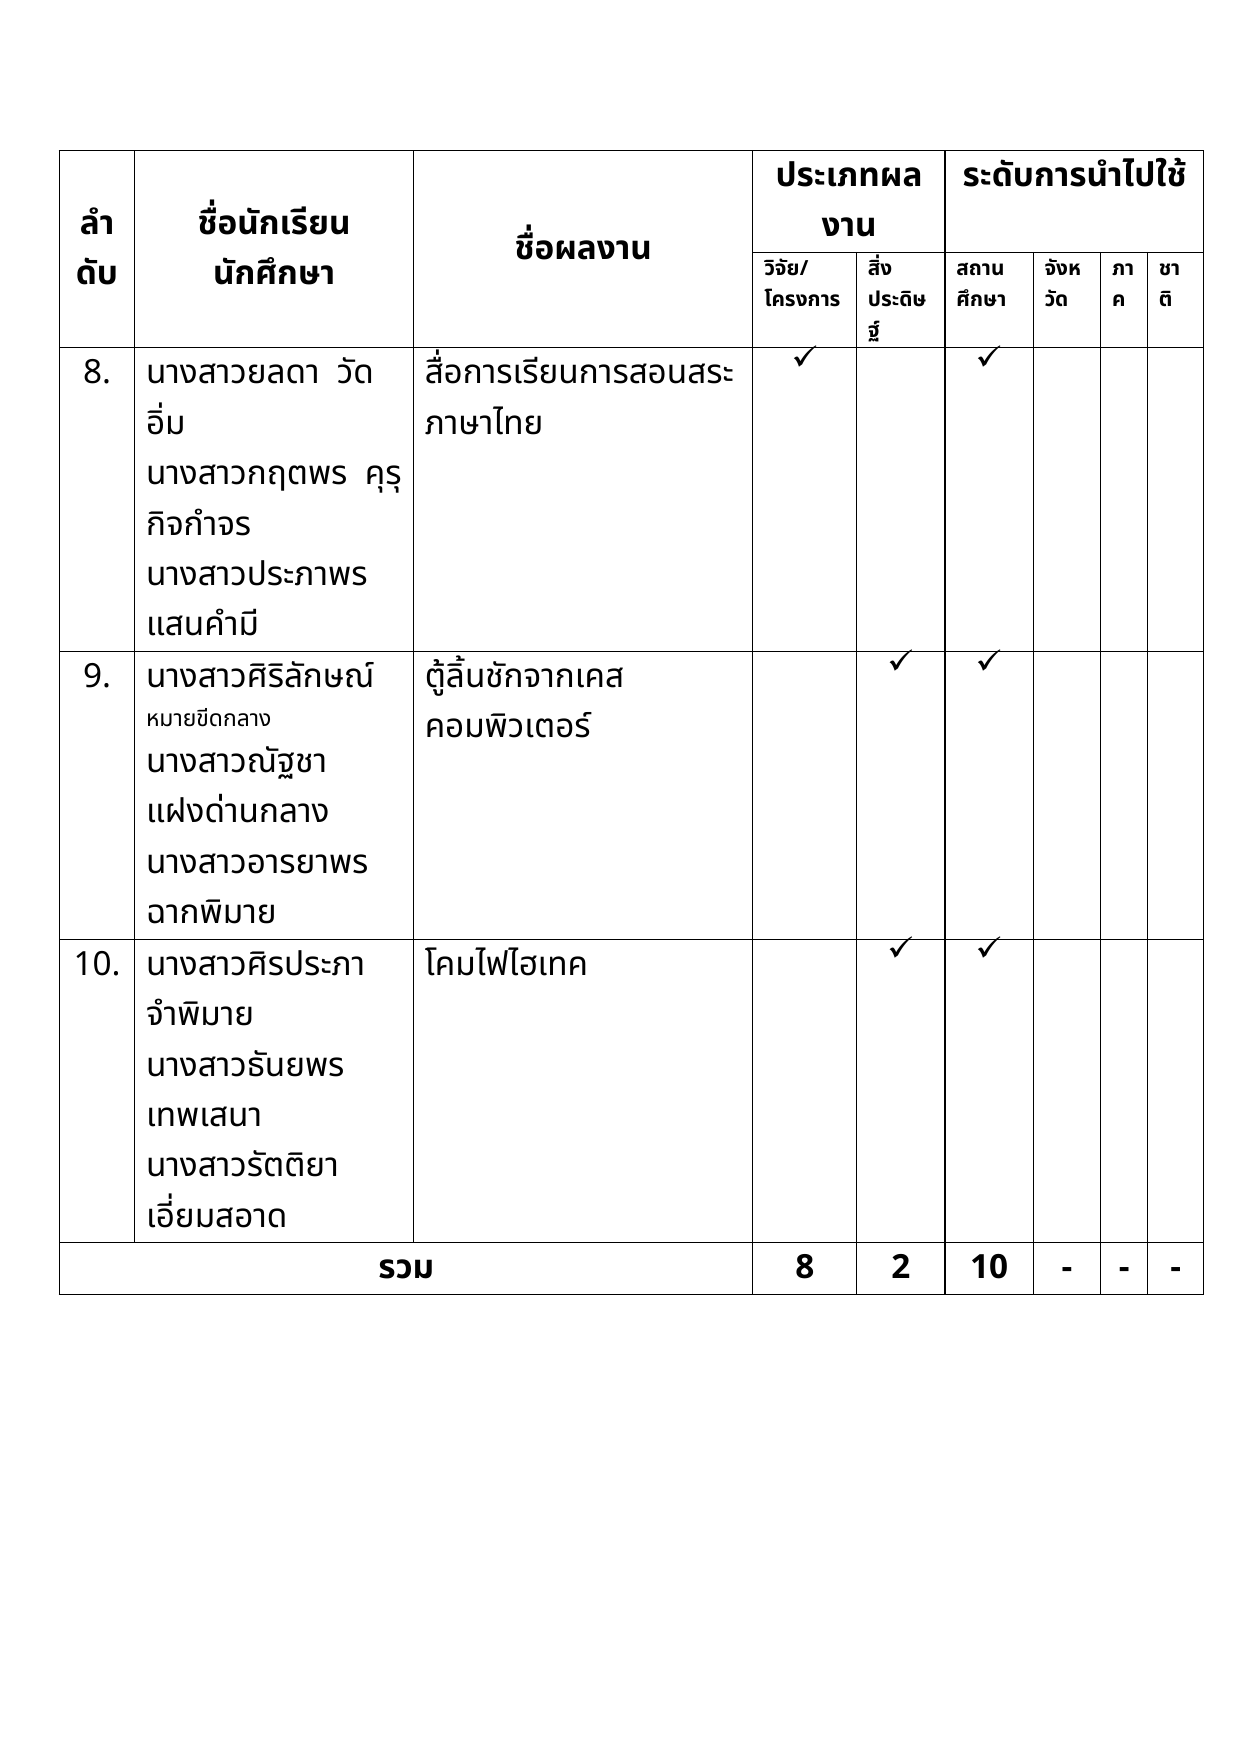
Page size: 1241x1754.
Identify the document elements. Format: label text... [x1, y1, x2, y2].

table_cell [753, 348, 856, 651]
table_cell [1101, 348, 1147, 651]
table_cell [1034, 348, 1100, 651]
table_cell [946, 348, 1033, 651]
table_cell [946, 940, 1033, 1242]
table_header ชื่อผลงาน [414, 151, 752, 347]
table_header ประเภทผลงาน [753, 151, 944, 252]
table_cell - [1034, 1243, 1100, 1294]
table_cell [753, 652, 856, 939]
table_cell [753, 940, 856, 1242]
table_cell สถานศึกษา [946, 253, 1033, 347]
table_cell 8. [60, 348, 134, 651]
table_cell 10. [60, 940, 134, 1242]
table_cell ภาค [1101, 253, 1147, 347]
table_cell นางสาวยลดา วัดอิ่ม นางสาวกฤตพร คุรุกิจกำจร นางสาวประภาพร แสนคำมี [135, 348, 413, 651]
table_cell โคมไฟไฮเทค [414, 940, 752, 1242]
table_cell สื่อการเรียนการสอนสระภาษาไทย [414, 348, 752, 651]
table_cell - [1101, 1243, 1147, 1294]
table_cell นางสาวศิริลักษณ์ หมายขีดกลาง นางสาวณัฐชา แฝงด่านกลาง นางสาวอารยาพร ฉากพิมาย [135, 652, 413, 939]
table_header ระดับการนำไปใช้ [946, 151, 1203, 252]
table_cell จังหวัด [1034, 253, 1100, 347]
table_header ชื่อนักเรียน นักศึกษา [135, 151, 413, 347]
table_header ลำดับ [60, 151, 134, 347]
table_cell - [1148, 1243, 1203, 1294]
table_cell [1101, 940, 1147, 1242]
table_cell [1148, 940, 1203, 1242]
table_cell [857, 348, 944, 651]
table_cell [1148, 348, 1203, 651]
table_cell [857, 652, 944, 939]
table_cell วิจัย/โครงการ [753, 253, 856, 347]
table_cell [1101, 652, 1147, 939]
table_cell [1034, 940, 1100, 1242]
table_cell 10 [946, 1243, 1033, 1294]
table_cell [1148, 652, 1203, 939]
table_cell นางสาวศิรประภา จำพิมาย นางสาวธันยพร เทพเสนา นางสาวรัตติยา เอี่ยมสอาด [135, 940, 413, 1242]
table_cell [857, 940, 944, 1242]
table_cell ชาติ [1148, 253, 1203, 347]
table_cell รวม [60, 1243, 752, 1294]
table_cell ตู้ลิ้นชักจากเคสคอมพิวเตอร์ [414, 652, 752, 939]
table_cell [1034, 652, 1100, 939]
table_cell 2 [857, 1243, 944, 1294]
table_cell 8 [753, 1243, 856, 1294]
table_cell 9. [60, 652, 134, 939]
table_cell สิ่งประดิษฐ์ [857, 253, 944, 347]
table_cell [946, 652, 1033, 939]
